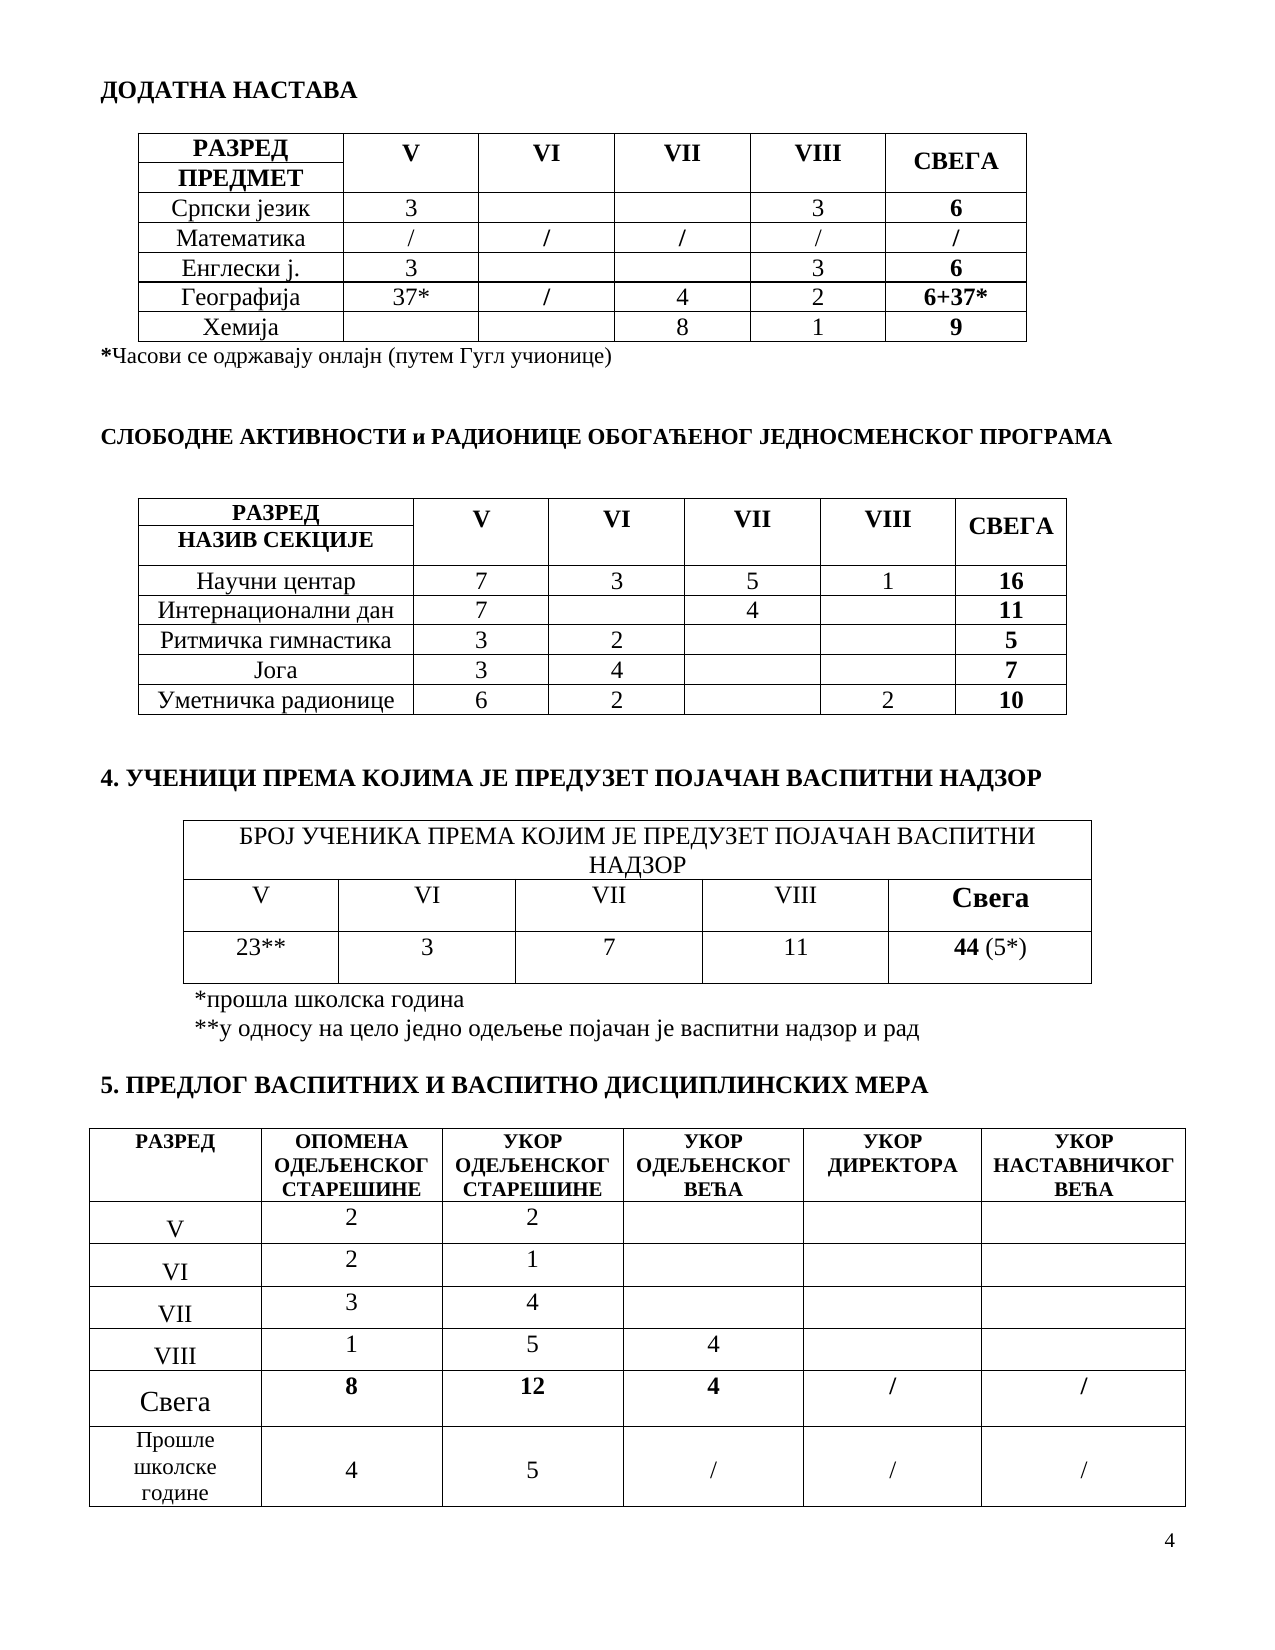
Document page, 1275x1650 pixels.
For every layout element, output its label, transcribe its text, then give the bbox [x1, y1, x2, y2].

table_cell / [479, 283, 614, 311]
table_cell 3 [414, 625, 548, 654]
table_cell 2 [262, 1244, 442, 1286]
table_cell / [751, 223, 885, 252]
table_header РАЗРЕД [90, 1129, 261, 1201]
table_cell 7 [414, 566, 548, 594]
table_cell [624, 1202, 803, 1243]
table_cell 4 [624, 1371, 803, 1426]
table_cell 2 [549, 625, 684, 654]
table_cell 2 [262, 1202, 442, 1243]
text *Часови се одржавају онлајн (путем Гугл учионице) [100, 342, 1174, 368]
text СЛОБОДНЕ АКТИВНОСТИ и РАДИОНИЦЕ ОБОГАЋЕНОГ ЈЕДНОСМЕНСКОГ ПРОГРАМА [100, 423, 1174, 450]
table_cell 8 [615, 312, 750, 341]
table_cell 2 [443, 1202, 623, 1243]
table_cell [804, 1329, 981, 1370]
table_header СВЕГА [956, 499, 1066, 565]
table_header VII [615, 134, 750, 192]
table_header ОПОМЕНА ОДЕЉЕНСКОГ СТАРЕШИНЕ [262, 1129, 442, 1201]
table_cell Српски језик [139, 193, 343, 222]
table_cell VIII [90, 1329, 261, 1370]
table_cell 5 [443, 1329, 623, 1370]
table_cell 44 (5*) [889, 932, 1091, 983]
table_cell Свега [889, 880, 1091, 931]
table_cell [615, 193, 750, 222]
table_cell 12 [443, 1371, 623, 1426]
table_cell [479, 312, 614, 341]
text 5. ПРЕДЛОГ ВАСПИТНИХ И ВАСПИТНО ДИСЦИПЛИНСКИХ МЕРА [100, 1070, 1174, 1099]
table_cell 3 [344, 253, 478, 281]
table_cell [982, 1287, 1185, 1328]
table_cell 3 [262, 1287, 442, 1328]
table_cell Интернационални дан [139, 596, 413, 624]
table_cell 7 [956, 655, 1066, 684]
table_cell Уметничка радионице [139, 685, 413, 714]
table_cell НАЗИВ СЕКЦИЈЕ [139, 526, 413, 565]
table_cell [479, 193, 614, 222]
table_cell Прошле школске године [90, 1427, 261, 1506]
table_cell 2 [751, 283, 885, 311]
table_header VIII [751, 134, 885, 192]
table_cell Енглески ј. [139, 253, 343, 281]
table_cell 4 [443, 1287, 623, 1328]
table_cell 11 [703, 932, 888, 983]
table_cell [344, 312, 478, 341]
table_header РАЗРЕД [139, 134, 343, 162]
text ДОДАТНА НАСТАВА [100, 75, 1174, 104]
table_cell VII [516, 880, 702, 931]
table_cell Хемија [139, 312, 343, 341]
table_cell [615, 253, 750, 281]
table_cell 9 [886, 312, 1026, 341]
table_cell 3 [339, 932, 515, 983]
table_cell 8 [262, 1371, 442, 1426]
table_cell / [982, 1427, 1185, 1506]
table_header VII [685, 499, 820, 565]
table_header V [414, 499, 548, 565]
table_cell [685, 625, 820, 654]
table_cell Свега [90, 1371, 261, 1426]
table_cell 2 [821, 685, 955, 714]
table_cell 1 [262, 1329, 442, 1370]
table_cell / [479, 223, 614, 252]
table_cell VII [90, 1287, 261, 1328]
table_cell VI [90, 1244, 261, 1286]
table_cell 4 [624, 1329, 803, 1370]
table_cell [479, 253, 614, 281]
table_cell [804, 1287, 981, 1328]
table_header УКОР ОДЕЉЕНСКОГ СТАРЕШИНЕ [443, 1129, 623, 1201]
table_header VIII [821, 499, 955, 565]
table_cell [685, 655, 820, 684]
table_cell [982, 1244, 1185, 1286]
table_cell 6 [414, 685, 548, 714]
table_header СВЕГА [886, 134, 1026, 192]
table_cell 4 [685, 596, 820, 624]
table_cell 3 [751, 253, 885, 281]
table_header РАЗРЕД [139, 499, 413, 525]
table_cell VIII [703, 880, 888, 931]
table_cell 6 [886, 253, 1026, 281]
table_cell Научни центар [139, 566, 413, 594]
table_cell 11 [956, 596, 1066, 624]
table_cell 23** [184, 932, 338, 983]
table_header БРОЈ УЧЕНИКА ПРЕМА КОЈИМ ЈЕ ПРЕДУЗЕТ ПОЈАЧАН ВАСПИТНИ НАДЗОР [184, 821, 1091, 879]
table_cell [804, 1244, 981, 1286]
table_header УКОР НАСТАВНИЧКОГ ВЕЋА [982, 1129, 1185, 1201]
table_cell [821, 655, 955, 684]
table_cell 16 [956, 566, 1066, 594]
table_cell 5 [685, 566, 820, 594]
table_cell 37* [344, 283, 478, 311]
table_header VI [549, 499, 684, 565]
text 4. УЧЕНИЦИ ПРЕМА КОЈИМА ЈЕ ПРЕДУЗЕТ ПОЈАЧАН ВАСПИТНИ НАДЗОР [100, 763, 1174, 792]
table_cell 2 [549, 685, 684, 714]
table_cell Ритмичка гимнастика [139, 625, 413, 654]
table_cell [804, 1202, 981, 1243]
table_cell / [886, 223, 1026, 252]
table_cell / [344, 223, 478, 252]
table_cell 7 [414, 596, 548, 624]
table_cell V [184, 880, 338, 931]
text *прошла школска година [100, 984, 1174, 1013]
table_cell Математика [139, 223, 343, 252]
table_cell 5 [956, 625, 1066, 654]
table_cell VI [339, 880, 515, 931]
table_cell [982, 1329, 1185, 1370]
table_cell [821, 625, 955, 654]
table_cell [549, 596, 684, 624]
table_cell 4 [262, 1427, 442, 1506]
table_cell 1 [751, 312, 885, 341]
table_cell 4 [549, 655, 684, 684]
table_cell / [982, 1371, 1185, 1426]
table_cell Јога [139, 655, 413, 684]
table_cell [821, 596, 955, 624]
table_cell / [804, 1427, 981, 1506]
table_cell 1 [821, 566, 955, 594]
table_cell 4 [615, 283, 750, 311]
table_cell ПРЕДМЕТ [139, 163, 343, 192]
table_cell / [804, 1371, 981, 1426]
table_cell 3 [344, 193, 478, 222]
table_cell 3 [751, 193, 885, 222]
table_header V [344, 134, 478, 192]
table_cell 1 [443, 1244, 623, 1286]
table_cell / [615, 223, 750, 252]
table_cell 6+37* [886, 283, 1026, 311]
table_header УКОР ОДЕЉЕНСКОГ ВЕЋА [624, 1129, 803, 1201]
table_cell 3 [414, 655, 548, 684]
table_header VI [479, 134, 614, 192]
table_cell 3 [549, 566, 684, 594]
table_cell Географија [139, 283, 343, 311]
table_header УКОР ДИРЕКТОРА [804, 1129, 981, 1201]
table_cell V [90, 1202, 261, 1243]
table_cell [624, 1287, 803, 1328]
table_cell / [624, 1427, 803, 1506]
table_cell [685, 685, 820, 714]
table_cell [624, 1244, 803, 1286]
table_cell 10 [956, 685, 1066, 714]
table_cell 5 [443, 1427, 623, 1506]
table_cell [982, 1202, 1185, 1243]
table_cell 6 [886, 193, 1026, 222]
text **у односу на цело једно одељење појачан је васпитни надзор и рад [100, 1013, 1174, 1042]
table_cell 7 [516, 932, 702, 983]
